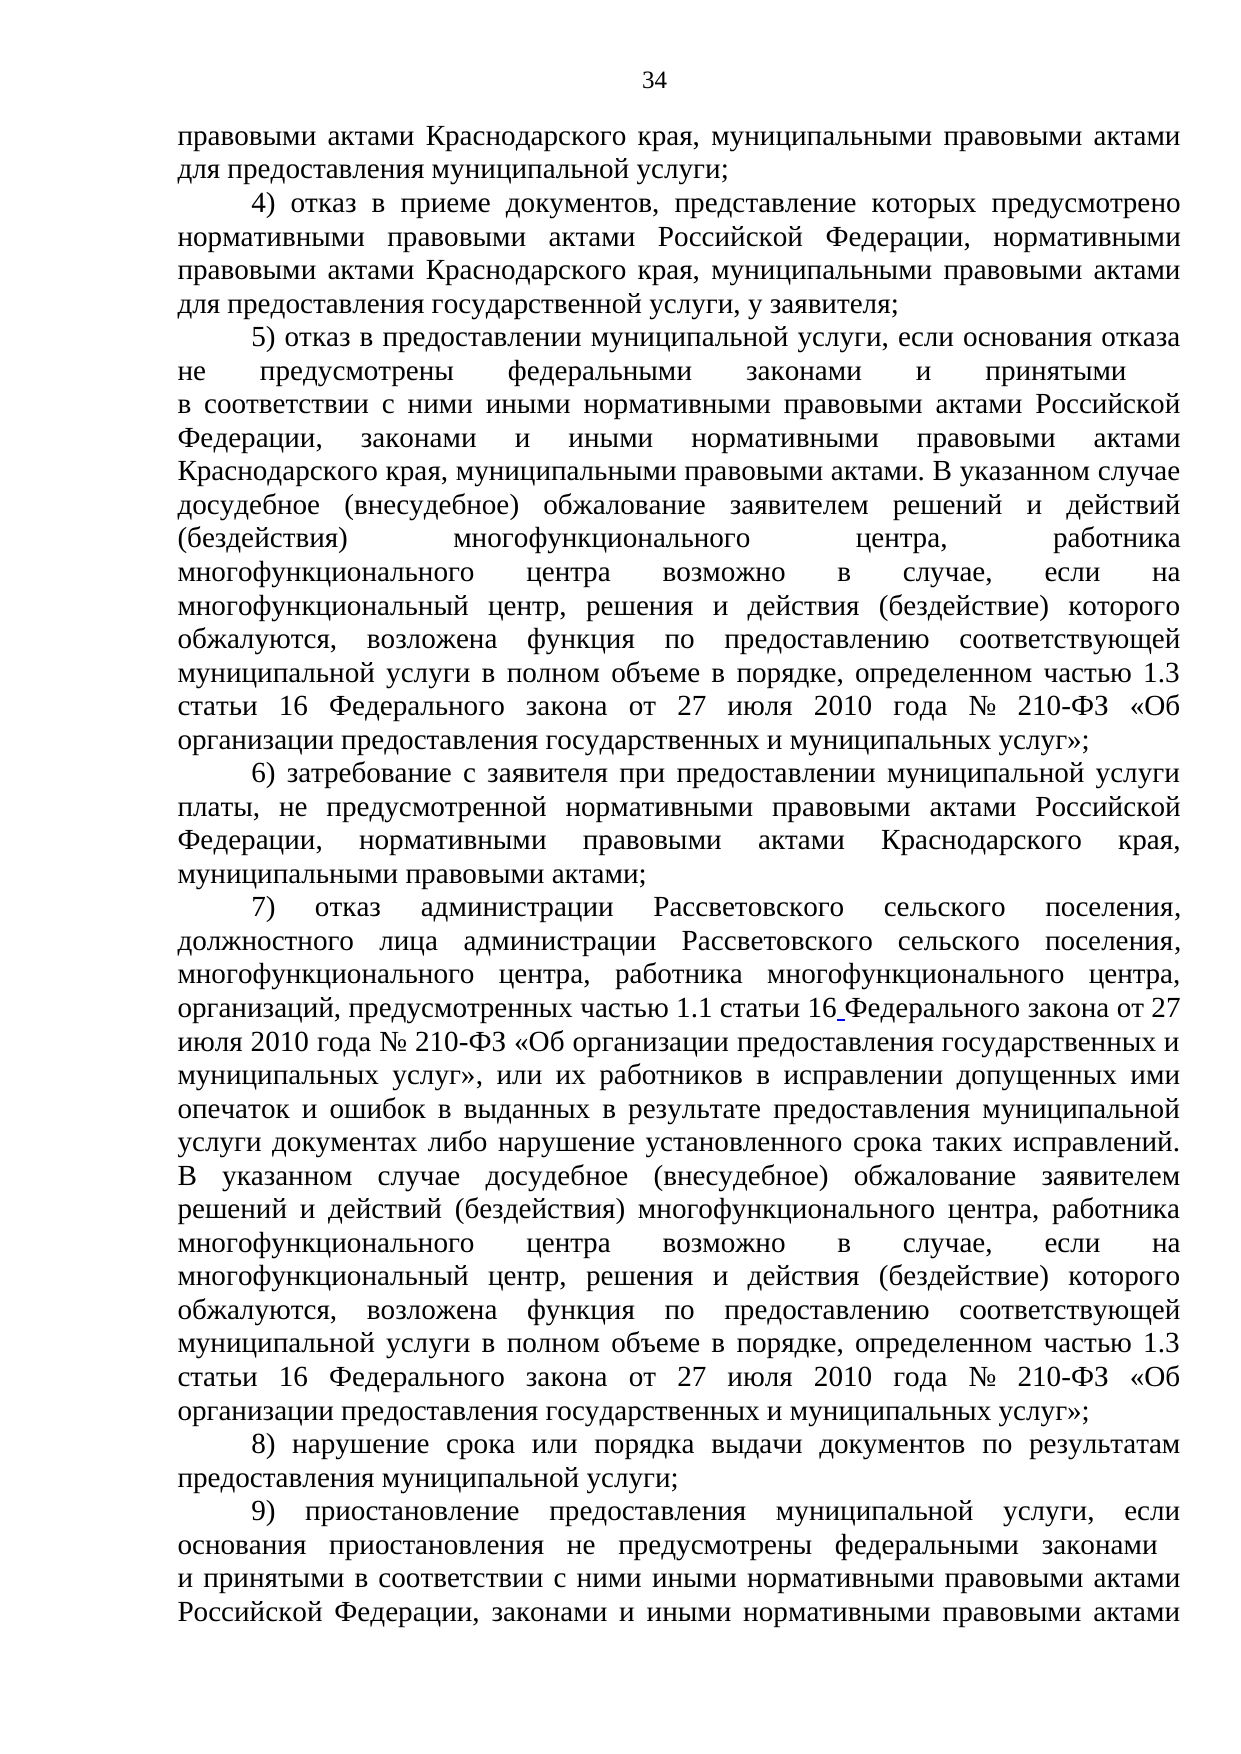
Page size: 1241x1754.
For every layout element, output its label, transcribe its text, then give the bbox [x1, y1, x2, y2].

text 4) отказ в приеме документов, представление которых предусмотрено нормативными правовыми актами Российской Федерации, нормативными правовыми актами Краснодарского края, муниципальными правовыми актами для предоставления государственной услуги, у заявителя; [177, 185, 1181, 319]
text 8) нарушение срока или порядка выдачи документов по результатам предоставления муниципальной услуги; [177, 1426, 1181, 1493]
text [177, 118, 1181, 185]
text 7) отказ администрации Рассветовского сельского поселения, должностного лица администрации Рассветовского сельского поселения, многофункционального центра, работника многофункционального центра, организаций, предусмотренных частью 1.1 статьи 16 Федерального закона от 27 июля 2010 года № 210-ФЗ «Об организации предоставления государственных и муниципальных услуг», или их работников в исправлении допущенных ими опечаток и ошибок в выданных в результате предоставления муниципальной услуги документах либо нарушение установленного срока таких исправлений. В указанном случае досудебное (внесудебное) обжалование заявителем решений и действий (бездействия) многофункционального центра, работника многофункционального центра возможно в случае, если на многофункциональный центр, решения и действия (бездействие) которого обжалуются, возложена функция по предоставлению соответствующей муниципальной услуги в полном объеме в порядке, определенном частью 1.3 статьи 16 Федерального закона от 27 июля 2010 года № 210-ФЗ «Об организации предоставления государственных и муниципальных услуг»; [177, 889, 1181, 1426]
text 6) затребование с заявителя при предоставлении муниципальной услуги платы, не предусмотренной нормативными правовыми актами Российской Федерации, нормативными правовыми актами Краснодарского края, муниципальными правовыми актами; [177, 755, 1181, 889]
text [177, 1493, 1181, 1627]
text 5) отказ в предоставлении муниципальной услуги, если основания отказа не предусмотрены федеральными законами и принятыми в соответствии с ними иными нормативными правовыми актами Российской Федерации, законами и иными нормативными правовыми актами Краснодарского края, муниципальными правовыми актами. В указанном случае досудебное (внесудебное) обжалование заявителем решений и действий (бездействия) многофункционального центра, работника многофункционального центра возможно в случае, если на многофункциональный центр, решения и действия (бездействие) которого обжалуются, возложена функция по предоставлению соответствующей муниципальной услуги в полном объеме в порядке, определенном частью 1.3 статьи 16 Федерального закона от 27 июля 2010 года № 210-ФЗ «Об организации предоставления государственных и муниципальных услуг»; [177, 319, 1181, 755]
